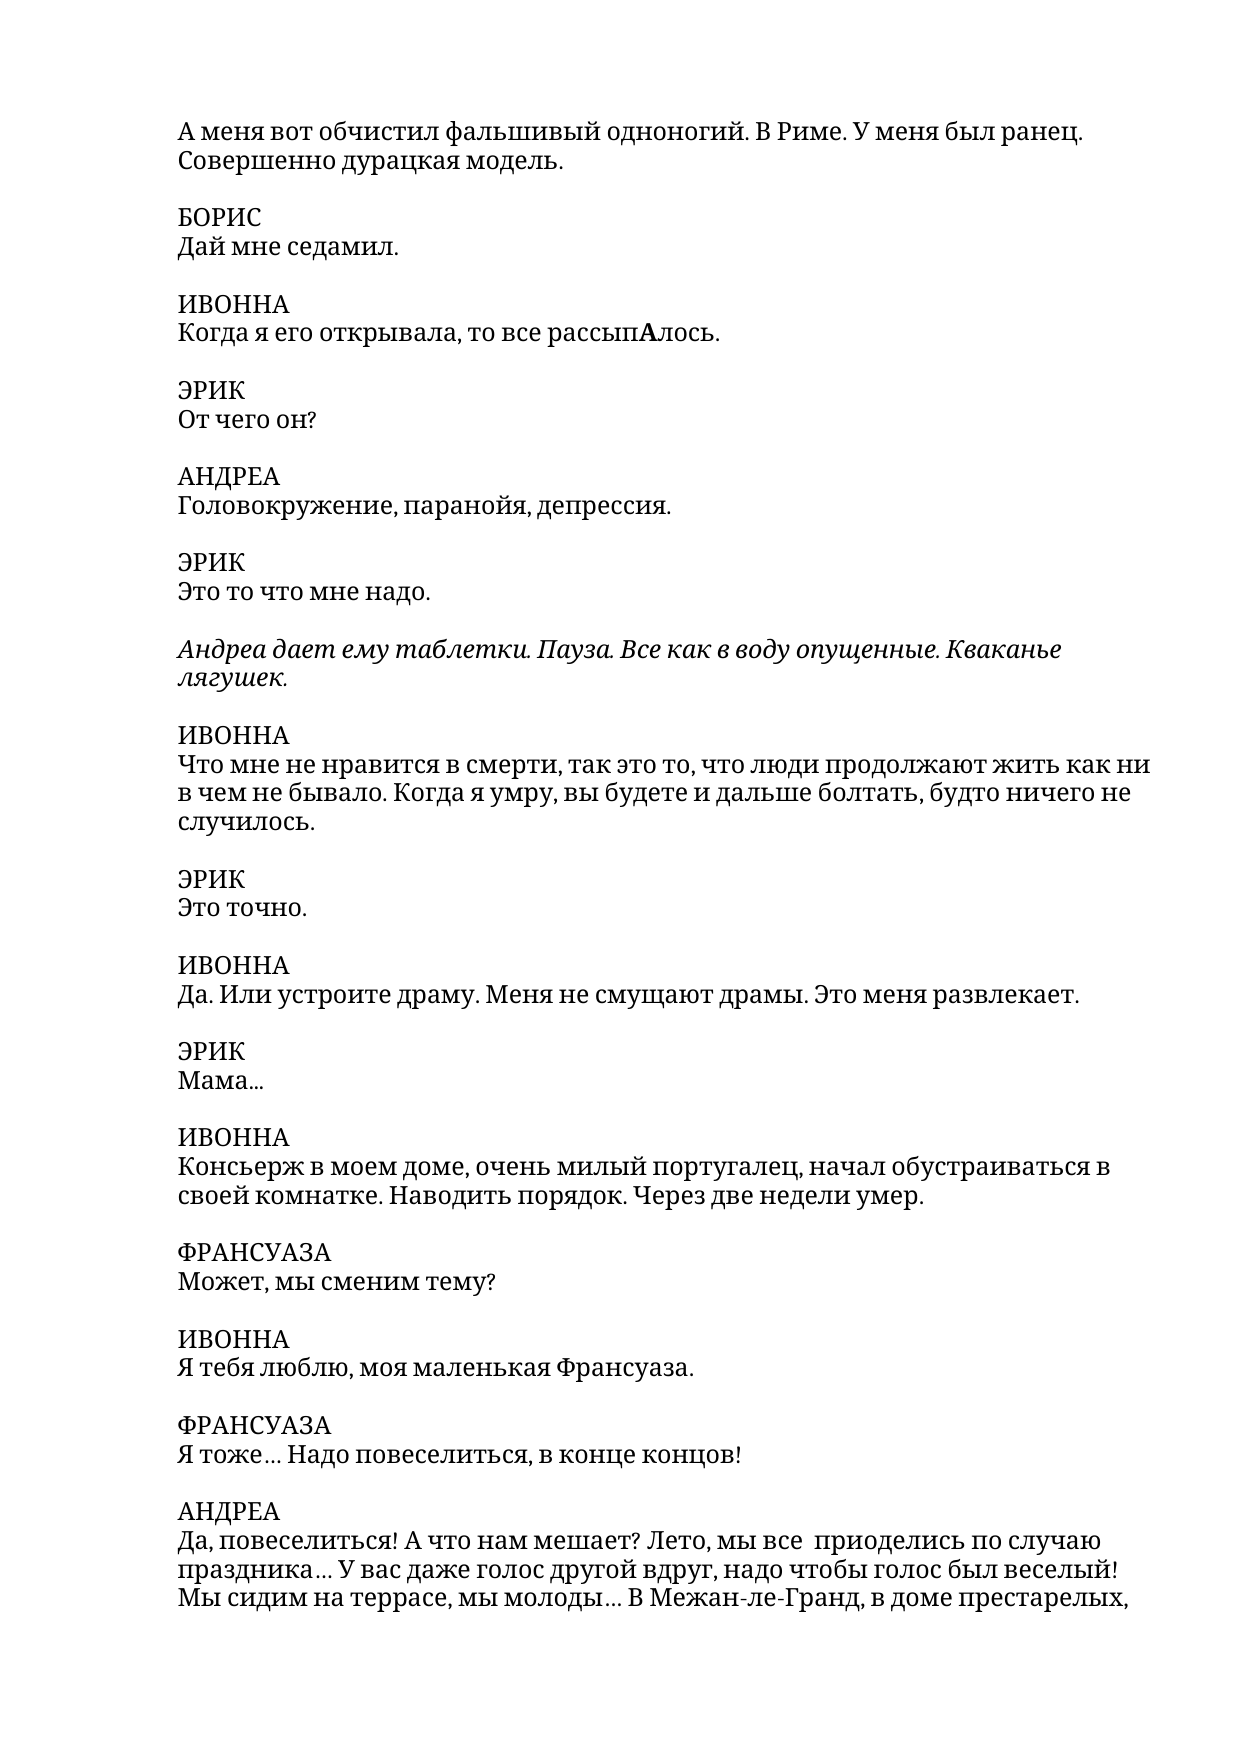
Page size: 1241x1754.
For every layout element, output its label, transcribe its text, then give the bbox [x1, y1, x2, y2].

text Может, мы сменим тему? [177, 1268, 1152, 1297]
text Дай мне седамил. [177, 233, 1152, 262]
text ФРАНСУАЗА [177, 1412, 1152, 1441]
text БОРИС [177, 204, 1152, 233]
text ЭРИК [177, 1038, 1152, 1067]
text Это точно. [177, 894, 1152, 923]
text Да. Или устроите драму. Меня не смущают драмы. Это меня развлекает. [177, 981, 1152, 1009]
text А меня вот обчистил фальшивый одноногий. В Риме. У меня был ранец. Совершенно дурацкая модель. [177, 118, 1152, 176]
text ИВОННА [177, 1124, 1152, 1153]
text АНДРЕА [177, 1498, 1152, 1527]
text ИВОННА [177, 1326, 1152, 1354]
text Андреа дает ему таблетки. Пауза. Все как в воду опущенные. Кваканье лягушек. [177, 636, 1152, 693]
text Я тебя люблю, моя маленькая Франсуаза. [177, 1354, 1152, 1383]
text ФРАНСУАЗА [177, 1239, 1152, 1268]
text АНДРЕА [177, 463, 1152, 492]
text ИВОННА [177, 722, 1152, 751]
text ЭРИК [177, 866, 1152, 894]
text Консьерж в моем доме, очень милый португалец, начал обустраиваться в своей комнатке. Наводить порядок. Через две недели умер. [177, 1153, 1152, 1211]
text ЭРИК [177, 377, 1152, 406]
text От чего он? [177, 406, 1152, 434]
text Это то что мне надо. [177, 578, 1152, 607]
text Что мне не нравится в смерти, так это то, что люди продолжают жить как ни в чем не бывало. Когда я умру, вы будете и дальше болтать, будто ничего не случилось. [177, 751, 1152, 837]
text ЭРИК [177, 549, 1152, 578]
text Головокружение, паранойя, депрессия. [177, 492, 1152, 521]
text ИВОННА [177, 952, 1152, 981]
text Я тоже… Надо повеселиться, в конце концов! [177, 1441, 1152, 1469]
text ИВОННА [177, 291, 1152, 319]
text Когда я его открывала, то все рассыпАлось. [177, 319, 1152, 348]
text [177, 1527, 1152, 1613]
text Мама... [177, 1067, 1152, 1096]
